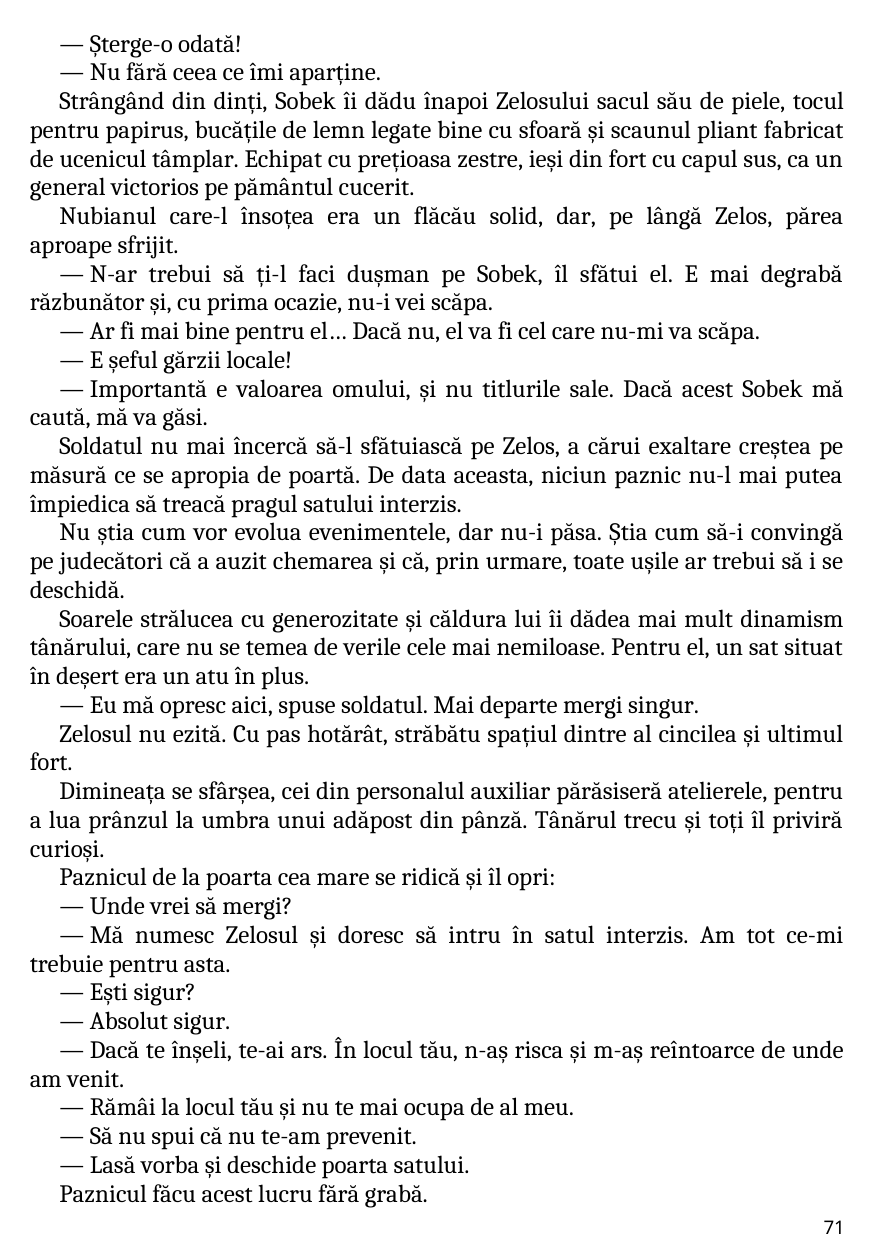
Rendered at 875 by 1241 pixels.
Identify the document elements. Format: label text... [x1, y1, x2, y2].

text Paznicul de la poarta cea mare se ridică și îl opri: [29, 863, 844, 892]
text — E șeful gărzii locale! [29, 346, 844, 374]
text Zelosul nu ezită. Cu pas hotărât, străbătu spațiul dintre al cincilea și ultimul fort. [29, 719, 844, 777]
text Soarele strălucea cu generozitate și căldura lui îi dădea mai mult dinamism tânărului, care nu se temea de verile cele mai nemiloase. Pentru el, un sat situat în deșert era un atu în plus. [29, 604, 844, 691]
text — Eu mă opresc aici, spuse soldatul. Mai departe mergi singur. [29, 691, 844, 719]
text Soldatul nu mai încercă să-l sfătuiască pe Zelos, a cărui exaltare creștea pe măsură ce se apropia de poartă. De data aceasta, niciun paznic nu-l mai putea împiedica să treacă pragul satului interzis. [29, 432, 844, 518]
text — Dacă te înșeli, te-ai ars. În locul tău, n-aș risca și m-aș reîntoarce de unde am venit. [29, 1036, 844, 1093]
text — Unde vrei să mergi? [29, 892, 844, 921]
text Strângând din dinți, Sobek îi dădu înapoi Zelosului sacul său de piele, tocul pentru papirus, bucățile de lemn legate bine cu sfoară și scaunul pliant fabricat de ucenicul tâmplar. Echipat cu prețioasa zestre, ieși din fort cu capul sus, ca un general victorios pe pământul cucerit. [29, 87, 844, 202]
text Paznicul făcu acest lucru fără grabă. [29, 1179, 844, 1208]
text Nu știa cum vor evolua evenimentele, dar nu-i păsa. Știa cum să-i convingă pe judecători că a auzit chemarea și că, prin urmare, toate ușile ar trebui să i se deschidă. [29, 518, 844, 604]
text Dimineața se sfârșea, cei din personalul auxiliar părăsiseră atelierele, pentru a lua prânzul la umbra unui adăpost din pânză. Tânărul trecu și toți îl priviră curioși. [29, 777, 844, 863]
text — Absolut sigur. [29, 1007, 844, 1036]
text — Lasă vorba și deschide poarta satului. [29, 1151, 844, 1179]
text — Importantă e valoarea omului, și nu titlurile sale. Dacă acest Sobek mă caută, mă va găsi. [29, 374, 844, 432]
text — Șterge-o odată! [29, 29, 844, 58]
text — Ar fi mai bine pentru el… Dacă nu, el va fi cel care nu-mi va scăpa. [29, 317, 844, 346]
text — Ești sigur? [29, 978, 844, 1007]
text — Nu fără ceea ce îmi aparține. [29, 58, 844, 87]
text — N-ar trebui să ți-l faci dușman pe Sobek, îl sfătui el. E mai degrabă răzbunător și, cu prima ocazie, nu-i vei scăpa. [29, 259, 844, 317]
text — Să nu spui că nu te-am prevenit. [29, 1122, 844, 1151]
text Nubianul care-l însoțea era un flăcău solid, dar, pe lângă Zelos, părea aproape sfrijit. [29, 202, 844, 259]
text — Rămâi la locul tău și nu te mai ocupa de al meu. [29, 1093, 844, 1122]
text — Mă numesc Zelosul și doresc să intru în satul interzis. Am tot ce-mi trebuie pentru asta. [29, 921, 844, 978]
